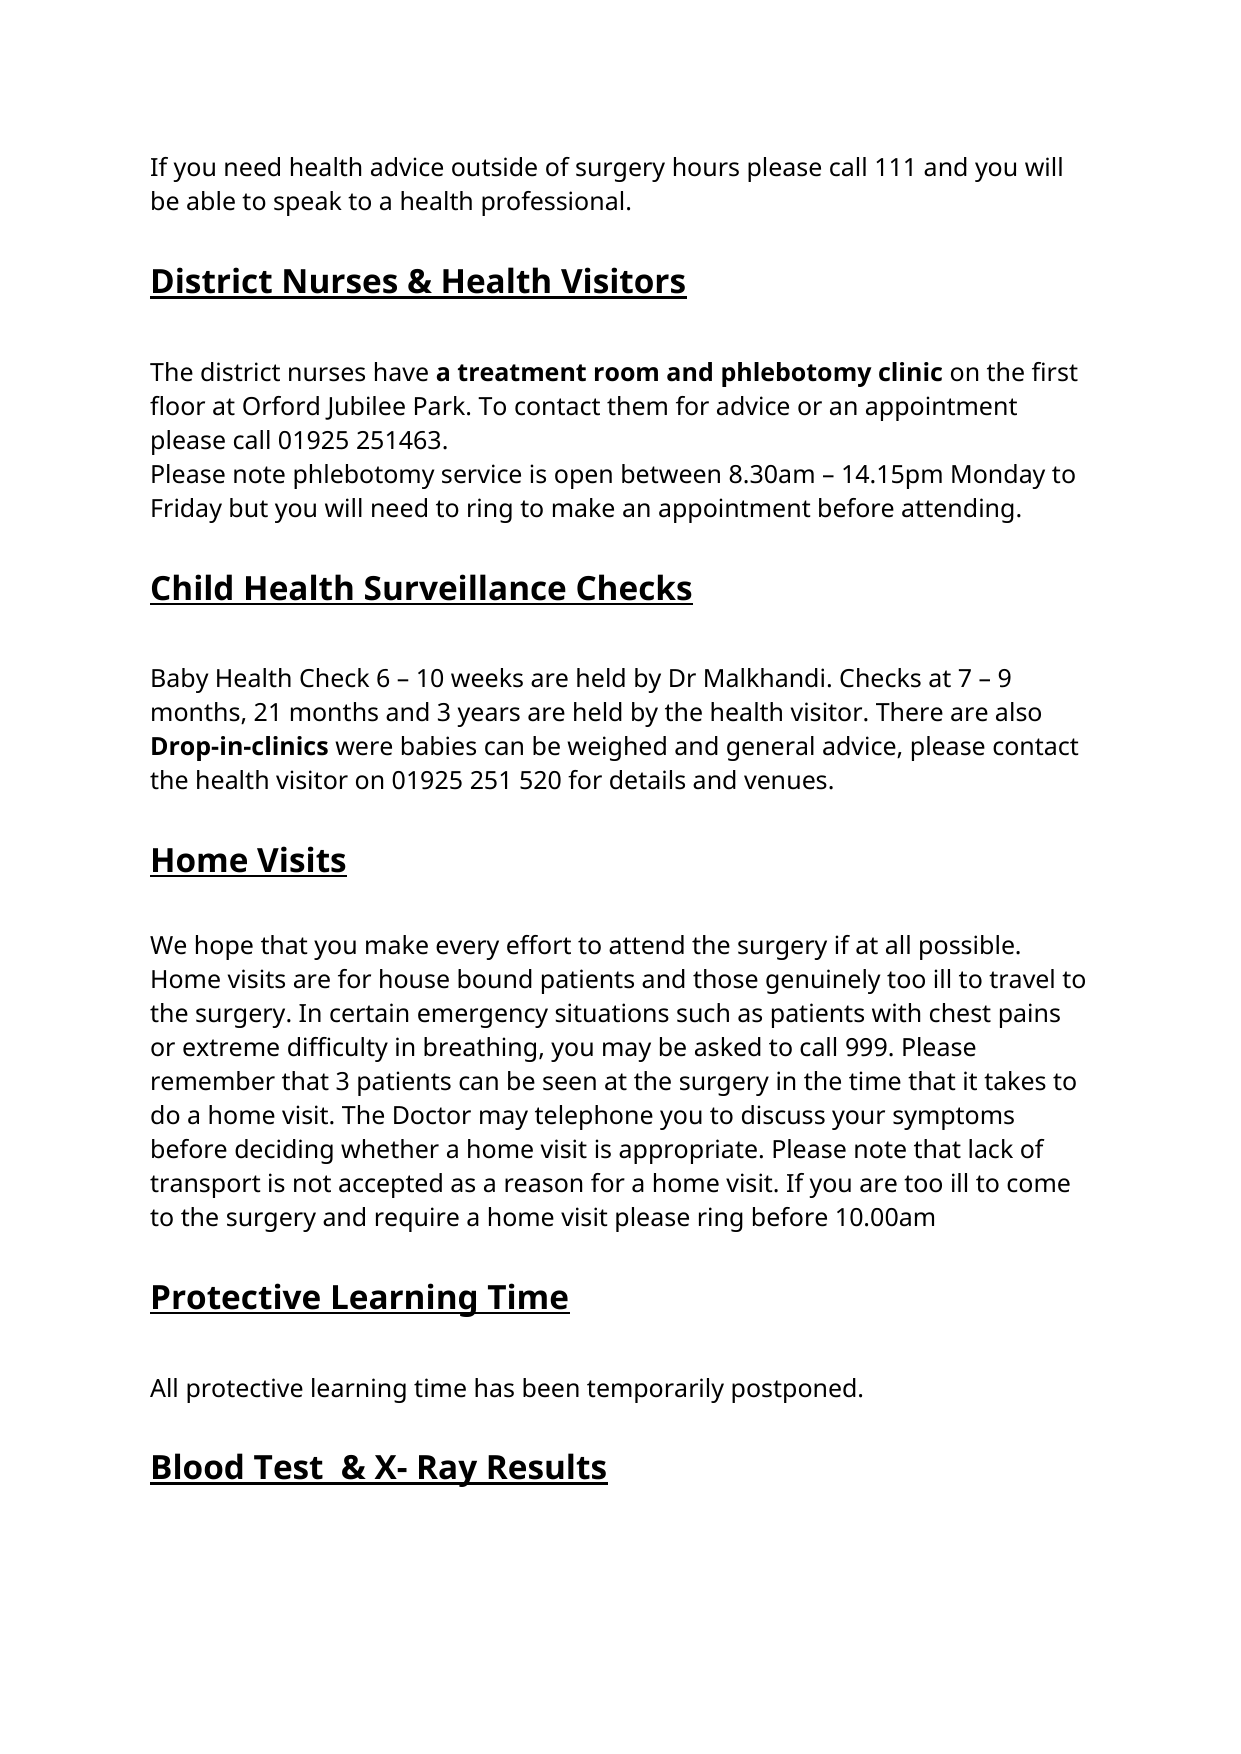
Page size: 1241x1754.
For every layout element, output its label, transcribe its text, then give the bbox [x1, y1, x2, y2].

text District Nurses & Health Visitors [150, 258, 1090, 303]
text Blood Test & X- Ray Results [150, 1444, 1090, 1489]
text Baby Health Check 6 – 10 weeks are held by Dr Malkhandi. Checks at 7 – 9 months, 21 months and 3 years are held by the health visitor. There are also Drop-in-clinics were babies can be weighed and general advice, please contact the health visitor on 01925 251 520 for details and venues. [150, 661, 1090, 797]
text All protective learning time has been temporarily postponed. [150, 1370, 1090, 1404]
text Home Visits [150, 837, 1090, 882]
text Protective Learning Time [150, 1274, 1090, 1319]
text The district nurses have a treatment room and phlebotomy clinic on the first floor at Orford Jubilee Park. To contact them for advice or an appointment please call 01925 251463. [150, 354, 1090, 456]
text We hope that you make every effort to attend the surgery if at all possible. Home visits are for house bound patients and those genuinely too ill to travel to the surgery. In certain emergency situations such as patients with chest pains or extreme difficulty in breathing, you may be asked to call 999. Please remember that 3 patients can be seen at the surgery in the time that it takes to do a home visit. The Doctor may telephone you to discuss your symptoms before deciding whether a home visit is appropriate. Please note that lack of transport is not accepted as a reason for a home visit. If you are too ill to come to the surgery and require a home visit please ring before 10.00am [150, 927, 1090, 1234]
text Child Health Surveillance Checks [150, 564, 1090, 610]
text Please note phlebotomy service is open between 8.30am – 14.15pm Monday to Friday but you will need to ring to make an appointment before attending. [150, 456, 1090, 524]
text If you need health advice outside of surgery hours please call 111 and you will be able to speak to a health professional. [150, 150, 1090, 218]
